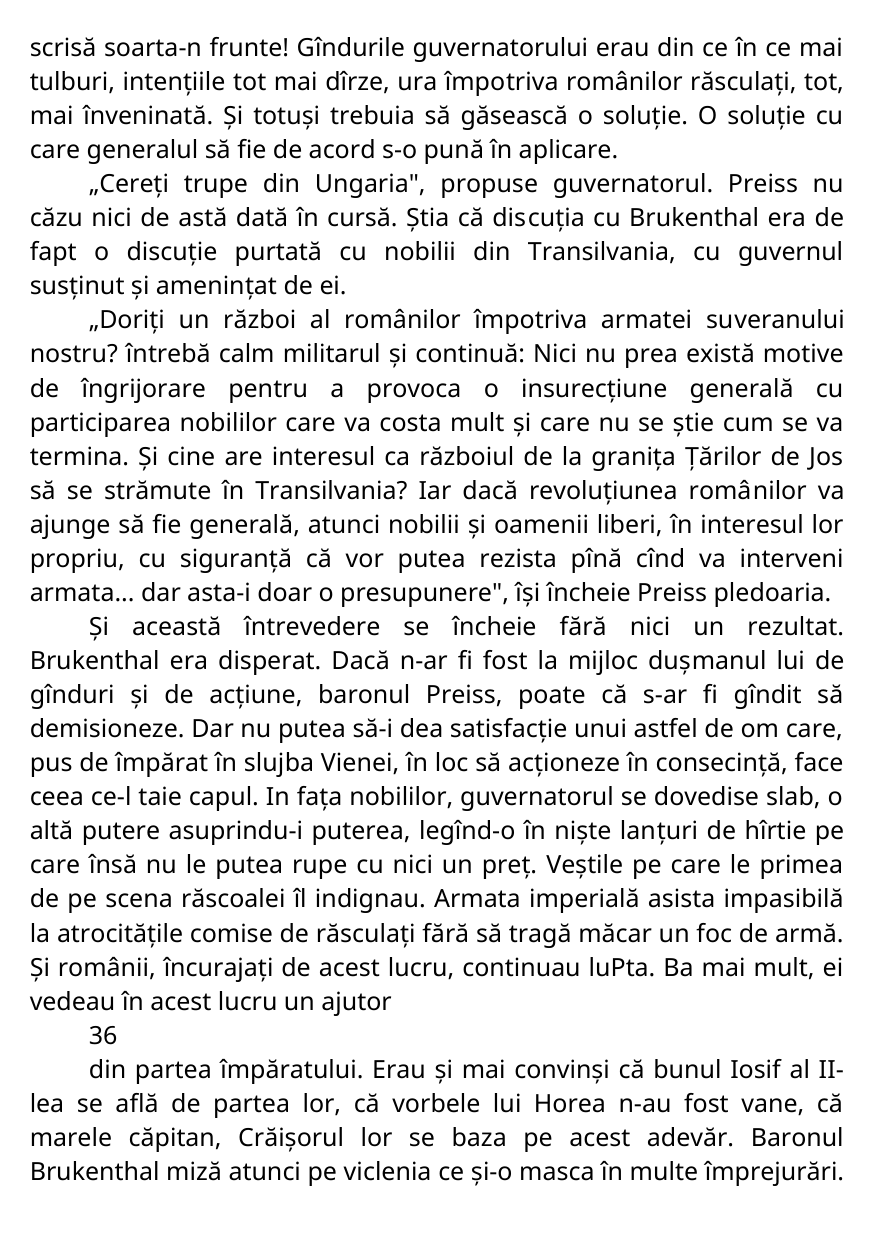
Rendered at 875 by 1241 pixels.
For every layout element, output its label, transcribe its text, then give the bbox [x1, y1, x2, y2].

text „Cereţi trupe din Ungaria", propuse guvernatorul. Preiss nu căzu nici de astă dată în cursă. Ştia că discuţia cu Brukenthal era de fapt o discuţie purtată cu nobilii din Transilvania, cu guvernul susţinut şi ameninţat de ei. [29, 166, 844, 302]
text Şi această întrevedere se încheie fără nici un rezultat. Brukenthal era disperat. Dacă n-ar fi fost la mijloc duşmanul lui de gînduri şi de acţiune, baronul Preiss, poate că s-ar fi gîndit să demisioneze. Dar nu putea să-i dea satisfacţie unui astfel de om care, pus de împărat în slujba Vienei, în loc să acţioneze în consecinţă, face ceea ce-l taie capul. In faţa nobililor, guvernatorul se dovedise slab, o altă putere asuprindu-i puterea, legînd-o în nişte lanţuri de hîrtie pe care însă nu le putea rupe cu nici un preţ. Veştile pe care le primea de pe scena răscoalei îl indignau. Armata imperială asista impasibilă la atrocităţile comise de răsculaţi fără să tragă măcar un foc de armă. Şi românii, încurajaţi de acest lucru, continuau luPta. Ba mai mult, ei vedeau în acest lucru un ajutor [29, 609, 844, 1017]
text 37 [29, 1017, 844, 1051]
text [29, 1051, 844, 1188]
text „Doriţi un război al românilor împotriva armatei suveranului nostru? întrebă calm militarul şi continuă: Nici nu prea există motive de îngrijorare pentru a provoca o insurecţiune generală cu participarea nobililor care va costa mult şi care nu se ştie cum se va termina. Şi cine are interesul ca războiul de la graniţa Ţărilor de Jos să se strămute în Transilvania? Iar dacă revoluţiunea românilor va ajunge să fie generală, atunci nobilii şi oamenii liberi, în interesul lor propriu, cu siguranţă că vor putea rezista pînă cînd va interveni armata... dar asta-i doar o presupunere", îşi încheie Preiss pledoaria. [29, 302, 844, 609]
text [29, 29, 844, 166]
